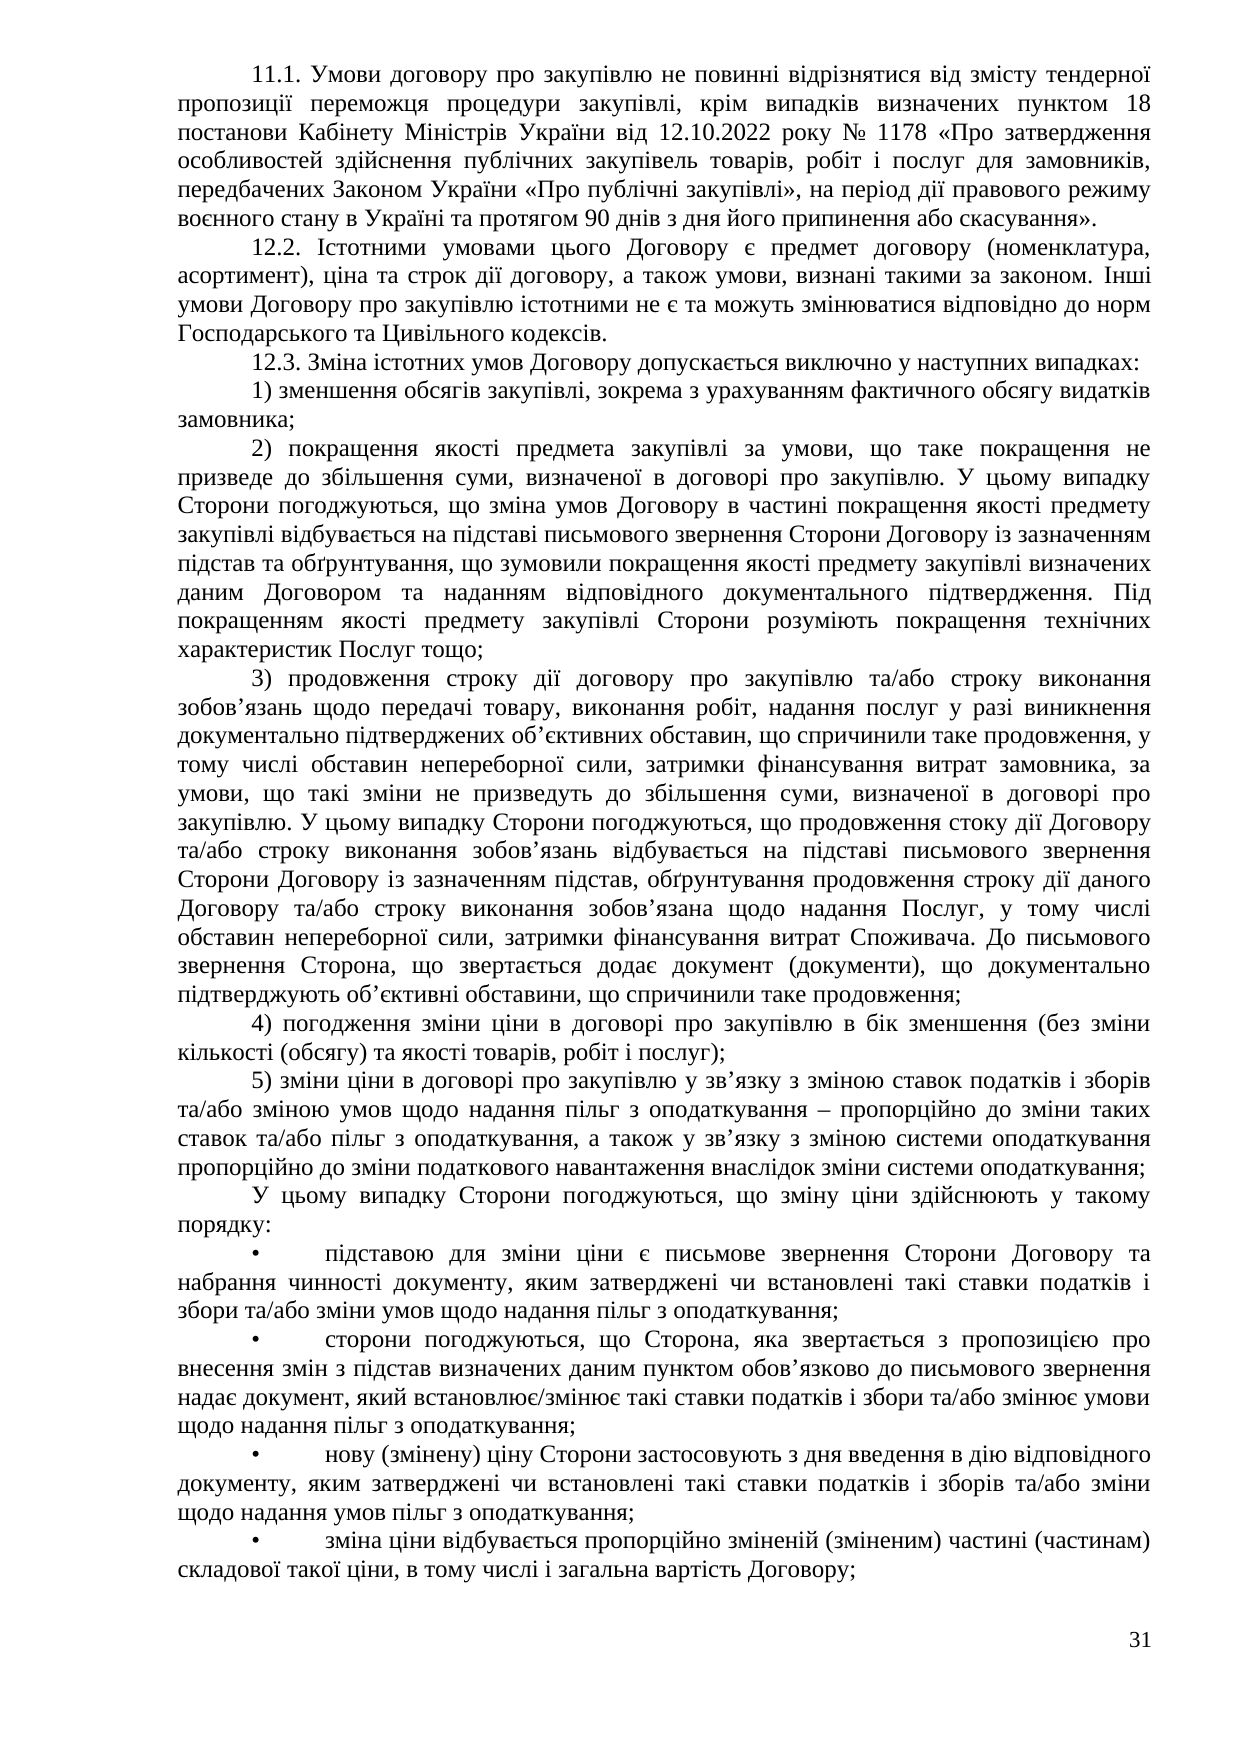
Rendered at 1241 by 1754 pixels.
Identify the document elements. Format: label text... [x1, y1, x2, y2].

text 12.2. Істотними умовами цього Договору є предмет договору (номенклатура, асортимент), ціна та строк дії договору, а також умови, визнані такими за законом. Інші умови Договору про закупівлю істотними не є та можуть змінюватися відповідно до норм Господарського та Цивільного кодексів. [177, 232, 1152, 347]
text 11.1. Умови договору про закупівлю не повинні відрізнятися від змісту тендерної пропозиції переможця процедури закупівлі, крім випадків визначених пунктом 18 постанови Кабінету Міністрів України від 12.10.2022 року № 1178 «Про затвердження особливостей здійснення публічних закупівель товарів, робіт і послуг для замовників, передбачених Законом України «Про публічні закупівлі», на період дії правового режиму воєнного стану в Україні та протягом 90 днів з дня його припинення або скасування». [177, 59, 1152, 232]
text 3) продовження строку дії договору про закупівлю та/або строку виконання зобов’язань щодо передачі товару, виконання робіт, надання послуг у разі виникнення документально підтверджених об’єктивних обставин, що спричинили таке продовження, у тому числі обставин непереборної сили, затримки фінансування витрат замовника, за умови, що такі зміни не призведуть до збільшення суми, визначеної в договорі про закупівлю. У цьому випадку Сторони погоджуються, що продовження стоку дії Договору та/або строку виконання зобов’язань відбувається на підставі письмового звернення Сторони Договору із зазначенням підстав, обґрунтування продовження строку дії даного Договору та/або строку виконання зобов’язана щодо надання Послуг, у тому числі обставин непереборної сили, затримки фінансування витрат Споживача. До письмового звернення Сторона, що звертається додає документ (документи), що документально підтверджують об’єктивні обставини, що спричинили таке продовження; [177, 663, 1152, 1008]
text • сторони погоджуються, що Сторона, яка звертається з пропозицією про внесення змін з підстав визначених даним пунктом обов’язково до письмового звернення надає документ, який встановлює/змінює такі ставки податків і збори та/або змінює умови щодо надання пільг з оподаткування; [177, 1324, 1152, 1439]
text 5) зміни ціни в договорі про закупівлю у зв’язку з зміною ставок податків і зборів та/або зміною умов щодо надання пільг з оподаткування – пропорційно до зміни таких ставок та/або пільг з оподаткування, а також у зв’язку з зміною системи оподаткування пропорційно до зміни податкового навантаження внаслідок зміни системи оподаткування; [177, 1065, 1152, 1180]
text 12.3. Зміна істотних умов Договору допускається виключно у наступних випадках: [177, 347, 1152, 375]
text • нову (змінену) ціну Сторони застосовують з дня введення в дію відповідного документу, яким затверджені чи встановлені такі ставки податків і зборів та/або зміни щодо надання умов пільг з оподаткування; [177, 1439, 1152, 1525]
text • зміна ціни відбувається пропорційно зміненій (зміненим) частині (частинам) складової такої ціни, в тому числі і загальна вартість Договору; [177, 1525, 1152, 1583]
text У цьому випадку Сторони погоджуються, що зміну ціни здійснюють у такому порядку: [177, 1180, 1152, 1238]
text • підставою для зміни ціни є письмове звернення Сторони Договору та набрання чинності документу, яким затверджені чи встановлені такі ставки податків і збори та/або зміни умов щодо надання пільг з оподаткування; [177, 1238, 1152, 1324]
text 4) погодження зміни ціни в договорі про закупівлю в бік зменшення (без зміни кількості (обсягу) та якості товарів, робіт і послуг); [177, 1008, 1152, 1065]
text 2) покращення якості предмета закупівлі за умови, що таке покращення не призведе до збільшення суми, визначеної в договорі про закупівлю. У цьому випадку Сторони погоджуються, що зміна умов Договору в частині покращення якості предмету закупівлі відбувається на підставі письмового звернення Сторони Договору із зазначенням підстав та обґрунтування, що зумовили покращення якості предмету закупівлі визначених даним Договором та наданням відповідного документального підтвердження. Під покращенням якості предмету закупівлі Сторони розуміють покращення технічних характеристик Послуг тощо; [177, 433, 1152, 663]
text 1) зменшення обсягів закупівлі, зокрема з урахуванням фактичного обсягу видатків замовника; [177, 375, 1152, 433]
